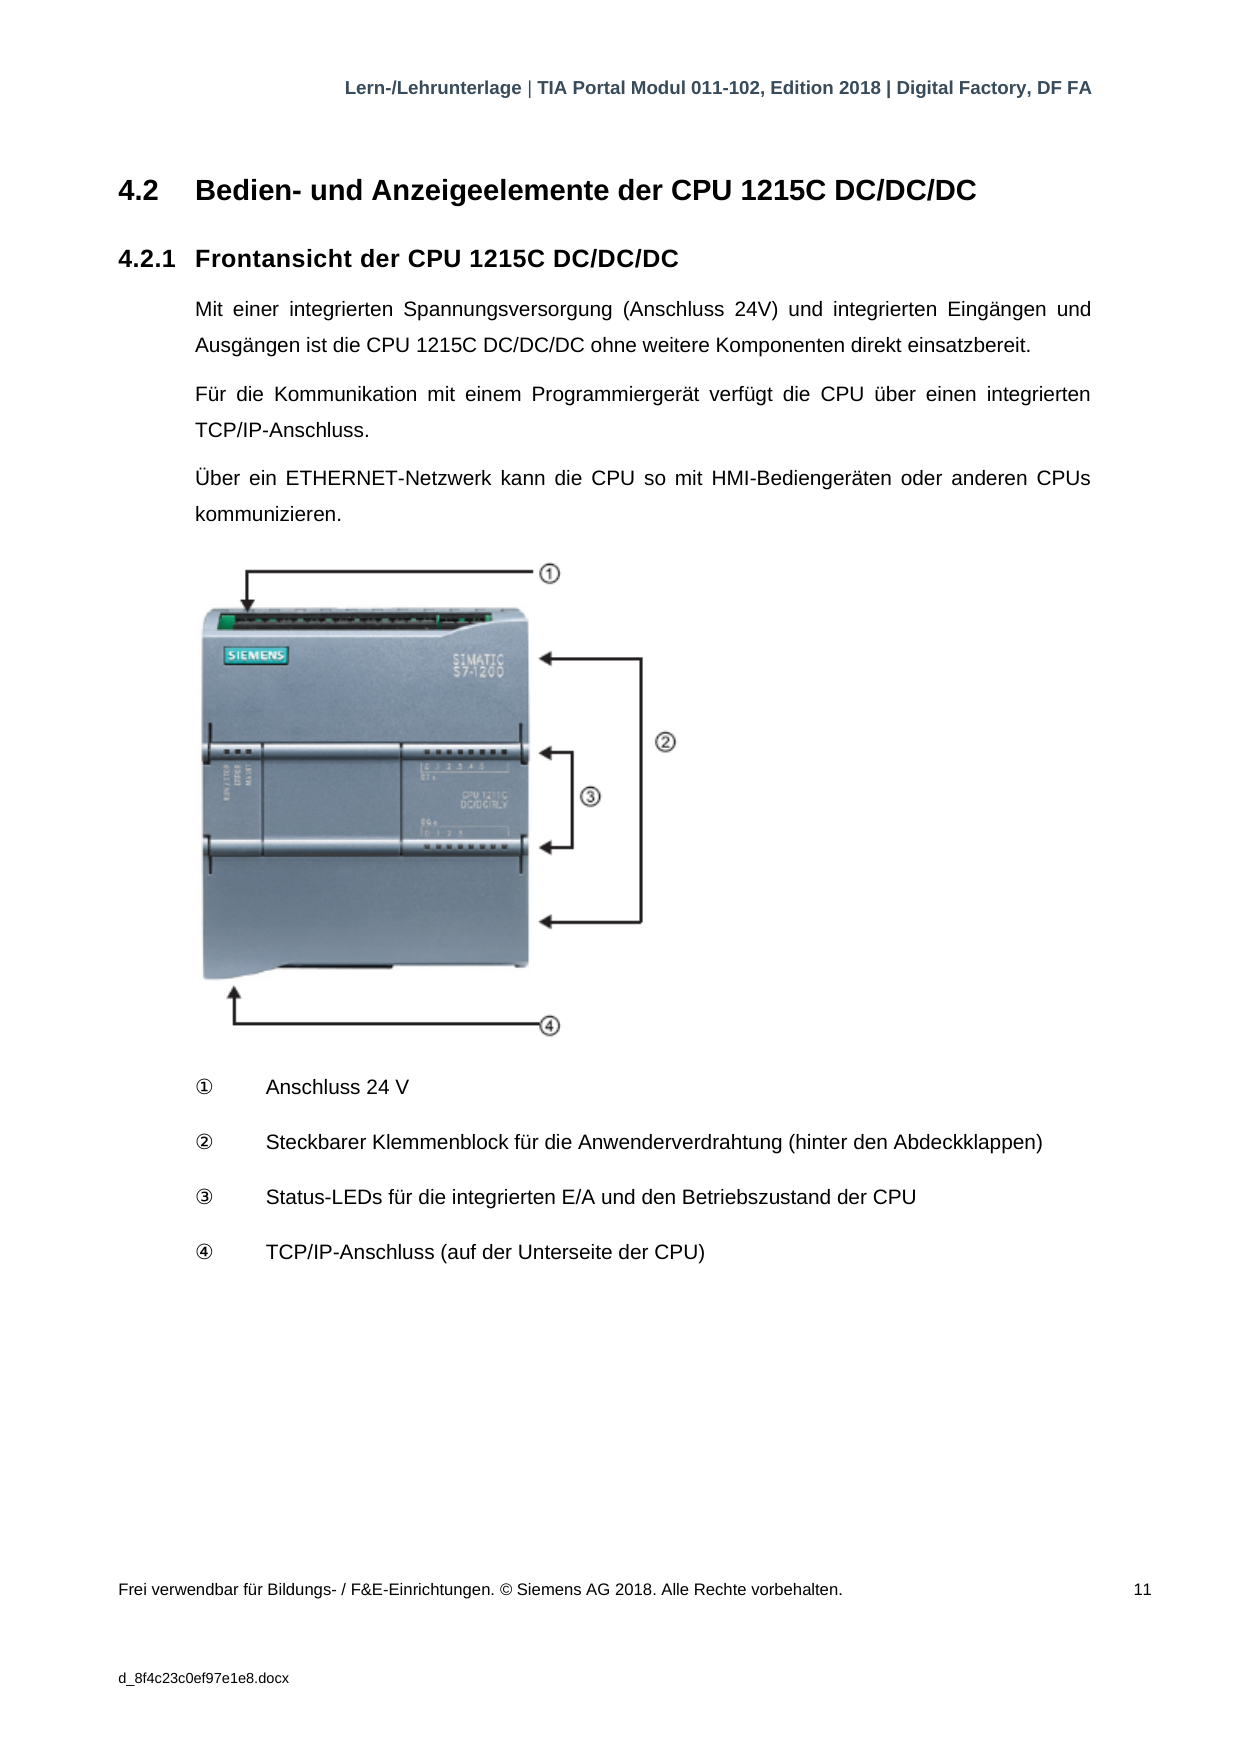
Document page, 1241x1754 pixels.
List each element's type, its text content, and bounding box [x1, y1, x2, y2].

text ④ TCP/IP-Anschluss (auf der Unterseite der CPU) [195, 1237, 1092, 1266]
text ① Anschluss 24 V [195, 1072, 1092, 1100]
text Mit einer integrierten Spannungsversorgung (Anschluss 24V) und integrierten Eingängen und Ausgängen ist die CPU 1215C DC/DC/DC ohne weitere Komponenten direkt einsatzbereit. [195, 297, 1092, 357]
text Für die Kommunikation mit einem Programmiergerät verfügt die CPU über einen integrierten TCP/IP-Anschluss. [195, 381, 1092, 441]
subtitle Bedien- und Anzeigeelemente der CPU 1215C DC/DC/DC [118, 173, 1092, 206]
subtitle Frontansicht der CPU 1215C DC/DC/DC [118, 244, 1092, 273]
text Über ein ETHERNET-Netzwerk kann die CPU so mit HMI-Bediengeräten oder anderen CPUs kommunizieren. [195, 466, 1092, 526]
text ③ Status-LEDs für die integrierten E/A und den Betriebszustand der CPU [195, 1182, 1092, 1210]
text ② Steckbarer Klemmenblock für die Anwenderverdrahtung (hinter den Abdeckklappen) [195, 1127, 1092, 1155]
